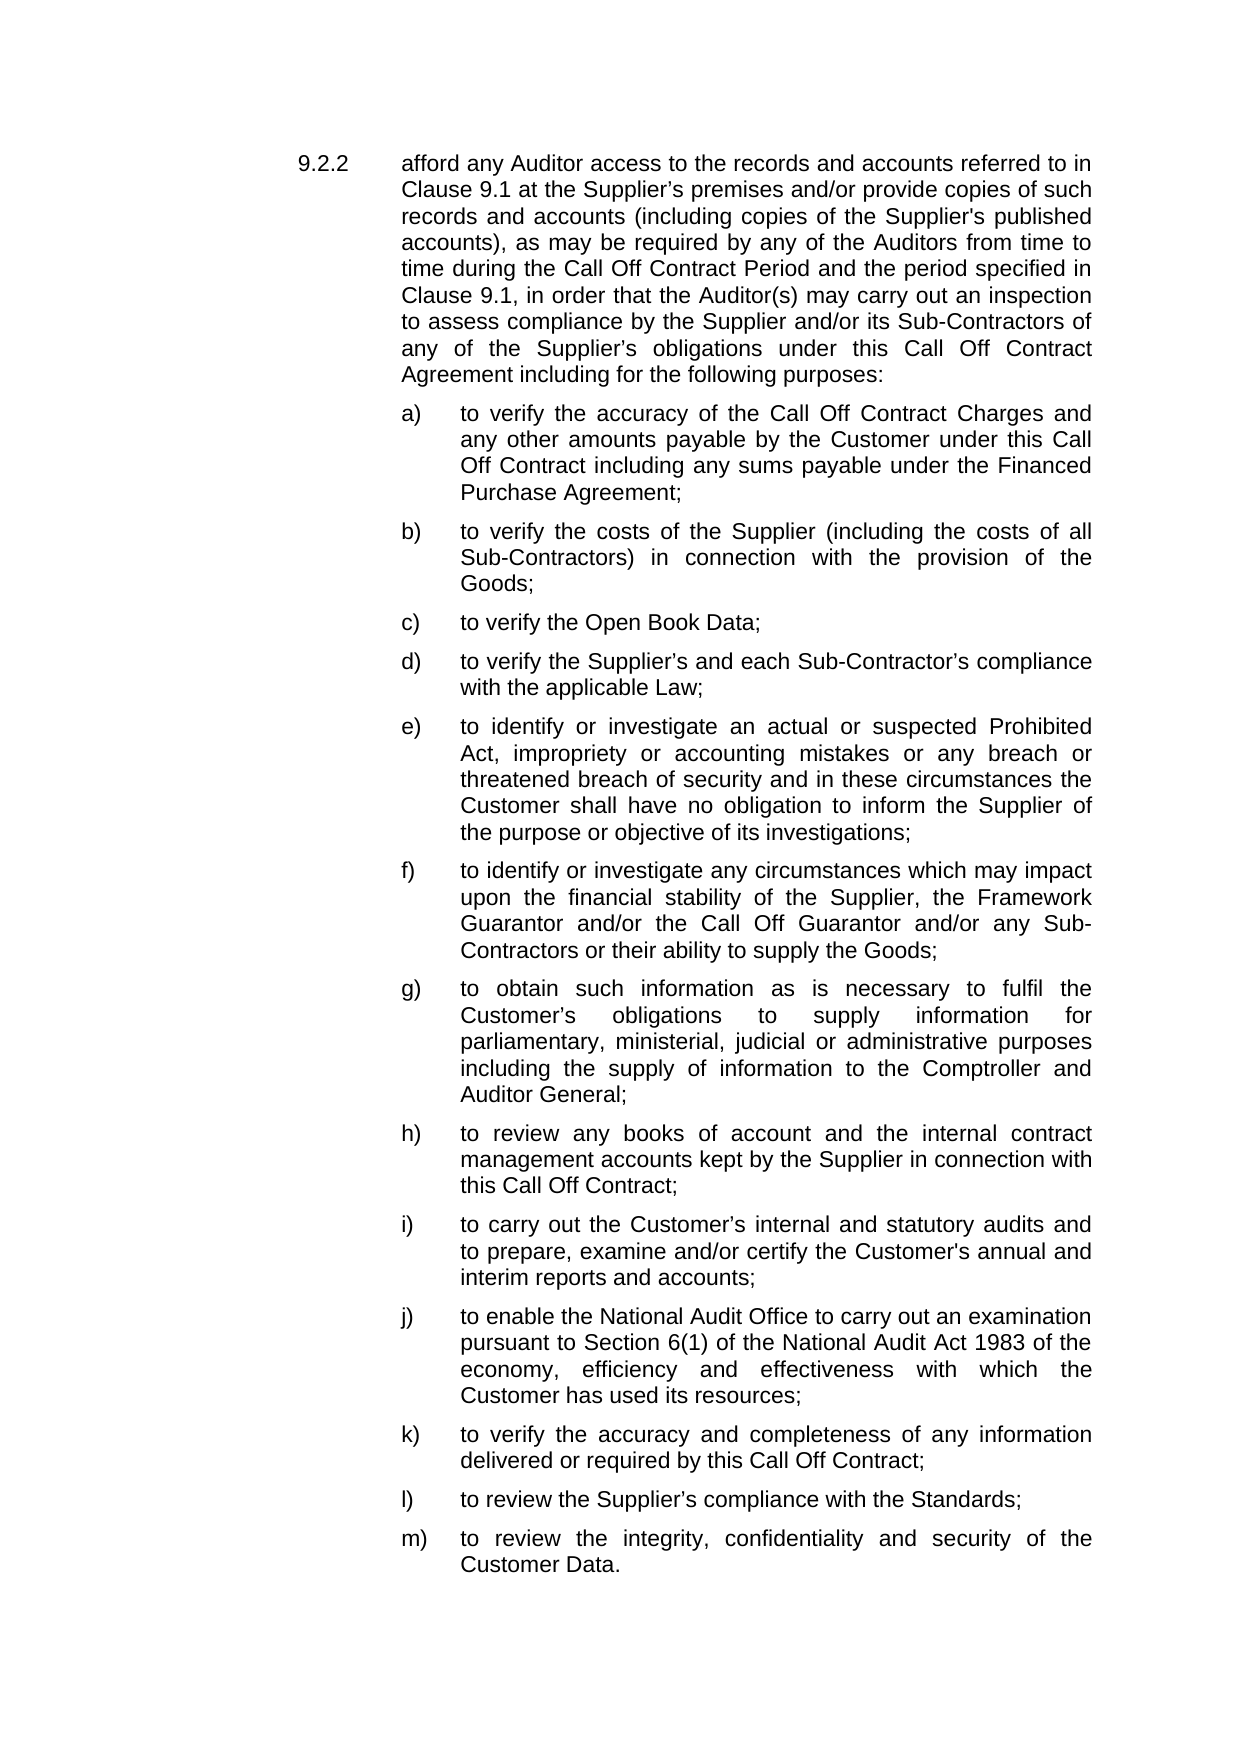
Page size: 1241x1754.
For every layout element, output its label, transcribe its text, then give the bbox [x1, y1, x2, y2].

text to review any books of account and the internal contract management accounts kept by the Supplier in connection with this Call Off Contract; [401, 1120, 1093, 1199]
text to verify the Open Book Data; [401, 609, 1093, 636]
text to obtain such information as is necessary to fulfil the Customer’s obligations to supply information for parliamentary, ministerial, judicial or administrative purposes including the supply of information to the Comptroller and Auditor General; [401, 975, 1093, 1107]
text to verify the Supplier’s and each Sub-Contractor’s compliance with the applicable Law; [401, 648, 1093, 701]
text to verify the costs of the Supplier (including the costs of all Sub-Contractors) in connection with the provision of the Goods; [401, 518, 1093, 597]
text to review the Supplier’s compliance with the Standards; [401, 1486, 1093, 1512]
text to verify the accuracy of the Call Off Contract Charges and any other amounts payable by the Customer under this Call Off Contract including any sums payable under the Financed Purchase Agreement; [401, 400, 1093, 505]
text to verify the accuracy and completeness of any information delivered or required by this Call Off Contract; [401, 1421, 1093, 1473]
text to identify or investigate any circumstances which may impact upon the financial stability of the Supplier, the Framework Guarantor and/or the Call Off Guarantor and/or any Sub-Contractors or their ability to supply the Goods; [401, 857, 1093, 963]
text to enable the National Audit Office to carry out an examination pursuant to Section 6(1) of the National Audit Act 1983 of the economy, efficiency and effectiveness with which the Customer has used its resources; [401, 1303, 1093, 1408]
text to review the integrity, confidentiality and security of the Customer Data. [401, 1525, 1093, 1577]
list afford any Auditor access to the records and accounts referred to in Clause 9.1 at the Supplier’s premises and/or provide copies of such records and accounts (including copies of the Supplier's published accounts), as may be required by any of the Auditors from time to time during the Call Off Contract Period and the period specified in Clause 9.1, in order that the Auditor(s) may carry out an inspection to assess compliance by the Supplier and/or its Sub-Contractors of any of the Supplier’s obligations under this Call Off Contract Agreement including for the following purposes: [298, 150, 1093, 387]
text to identify or investigate an actual or suspected Prohibited Act, impropriety or accounting mistakes or any breach or threatened breach of security and in these circumstances the Customer shall have no obligation to inform the Supplier of the purpose or objective of its investigations; [401, 713, 1093, 845]
text to carry out the Customer’s internal and statutory audits and to prepare, examine and/or certify the Customer's annual and interim reports and accounts; [401, 1211, 1093, 1290]
